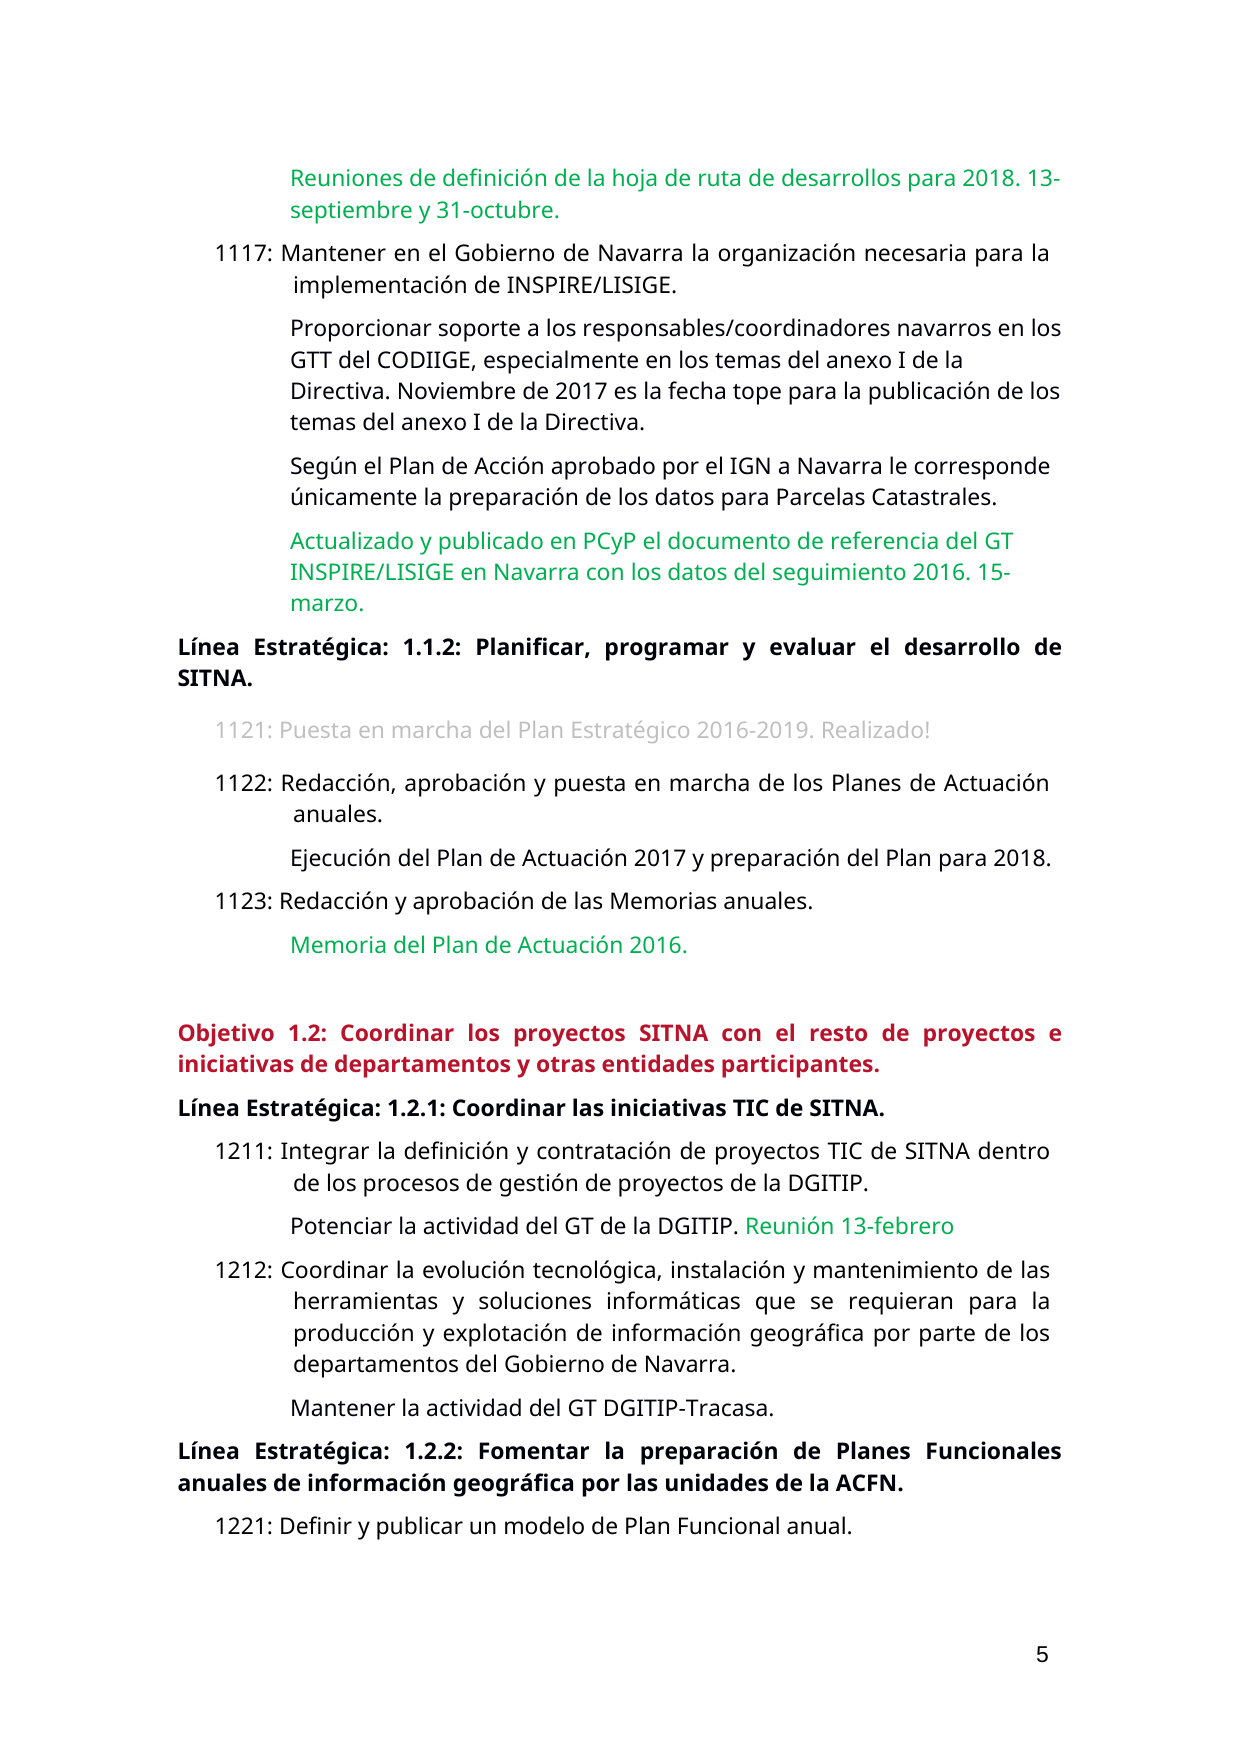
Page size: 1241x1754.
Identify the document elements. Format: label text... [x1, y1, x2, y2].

text Reuniones de definición de la hoja de ruta de desarrollos para 2018. 13-septiembre y 31-octubre. [290, 162, 1063, 225]
text 1121: Puesta en marcha del Plan Estratégico 2016-2019. Realizado! [214, 714, 1051, 746]
text Proporcionar soporte a los responsables/coordinadores navarros en los GTT del CODIIGE, especialmente en los temas del anexo I de la Directiva. Noviembre de 2017 es la fecha tope para la publicación de los temas del anexo I de la Directiva. [290, 312, 1063, 437]
text Línea Estratégica: 1.2.1: Coordinar las iniciativas TIC de SITNA. [177, 1092, 1063, 1123]
text 1122: Redacción, aprobación y puesta en marcha de los Planes de Actuación anuales. [214, 767, 1051, 829]
text Potenciar la actividad del GT de la DGITIP. Reunión 13-febrero [290, 1210, 1063, 1242]
text 1123: Redacción y aprobación de las Memorias anuales. [214, 885, 1051, 917]
text 1211: Integrar la definición y contratación de proyectos TIC de SITNA dentro de los procesos de gestión de proyectos de la DGITIP. [214, 1135, 1051, 1198]
text Línea Estratégica: 1.2.2: Fomentar la preparación de Planes Funcionales anuales de información geográfica por las unidades de la ACFN. [177, 1435, 1063, 1498]
text Actualizado y publicado en PCyP el documento de referencia del GT INSPIRE/LISIGE en Navarra con los datos del seguimiento 2016. 15-marzo. [290, 525, 1063, 619]
text 1212: Coordinar la evolución tecnológica, instalación y mantenimiento de las herramientas y soluciones informáticas que se requieran para la producción y explotación de información geográfica por parte de los departamentos del Gobierno de Navarra. [214, 1254, 1051, 1379]
text 1221: Definir y publicar un modelo de Plan Funcional anual. [214, 1510, 1051, 1542]
text Mantener la actividad del GT DGITIP-Tracasa. [290, 1392, 1063, 1423]
text Objetivo 1.2: Coordinar los proyectos SITNA con el resto de proyectos e iniciativas de departamentos y otras entidades participantes. [177, 1017, 1063, 1079]
text Memoria del Plan de Actuación 2016. [290, 929, 1063, 960]
text Ejecución del Plan de Actuación 2017 y preparación del Plan para 2018. [290, 842, 1063, 873]
text Según el Plan de Acción aprobado por el IGN a Navarra le corresponde únicamente la preparación de los datos para Parcelas Catastrales. [290, 450, 1063, 512]
text Línea Estratégica: 1.1.2: Planificar, programar y evaluar el desarrollo de SITNA. [177, 631, 1063, 694]
text 1117: Mantener en el Gobierno de Navarra la organización necesaria para la implementación de INSPIRE/LISIGE. [214, 237, 1051, 300]
